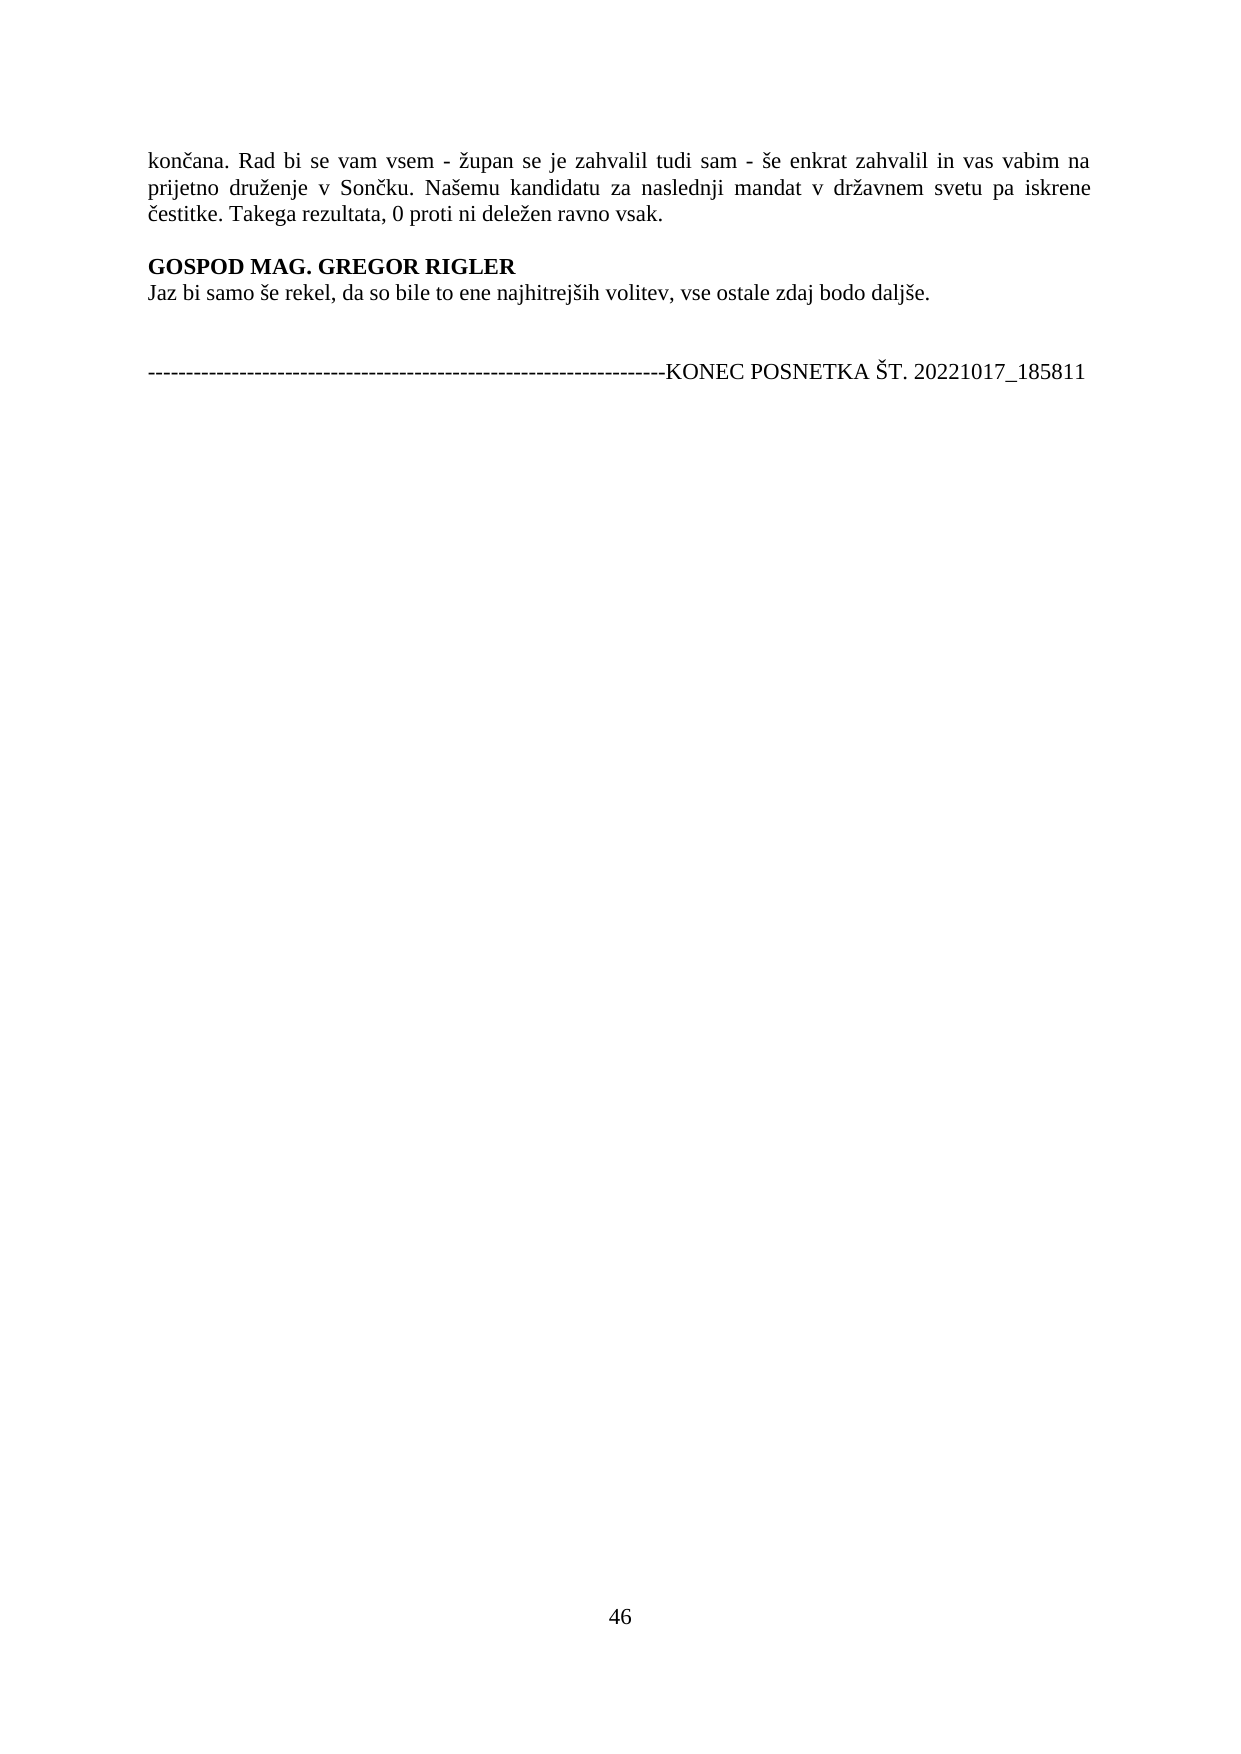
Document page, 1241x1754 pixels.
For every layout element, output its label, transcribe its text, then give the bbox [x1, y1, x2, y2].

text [148, 148, 1093, 227]
text GOSPOD MAG. GREGOR RIGLER [148, 253, 1093, 279]
text --------------------------------------------------------------------KONEC POSNETKA ŠT. 20221017_185811 [148, 358, 1093, 385]
text Jaz bi samo še rekel, da so bile to ene najhitrejših volitev, vse ostale zdaj bodo daljše. [148, 279, 1093, 306]
